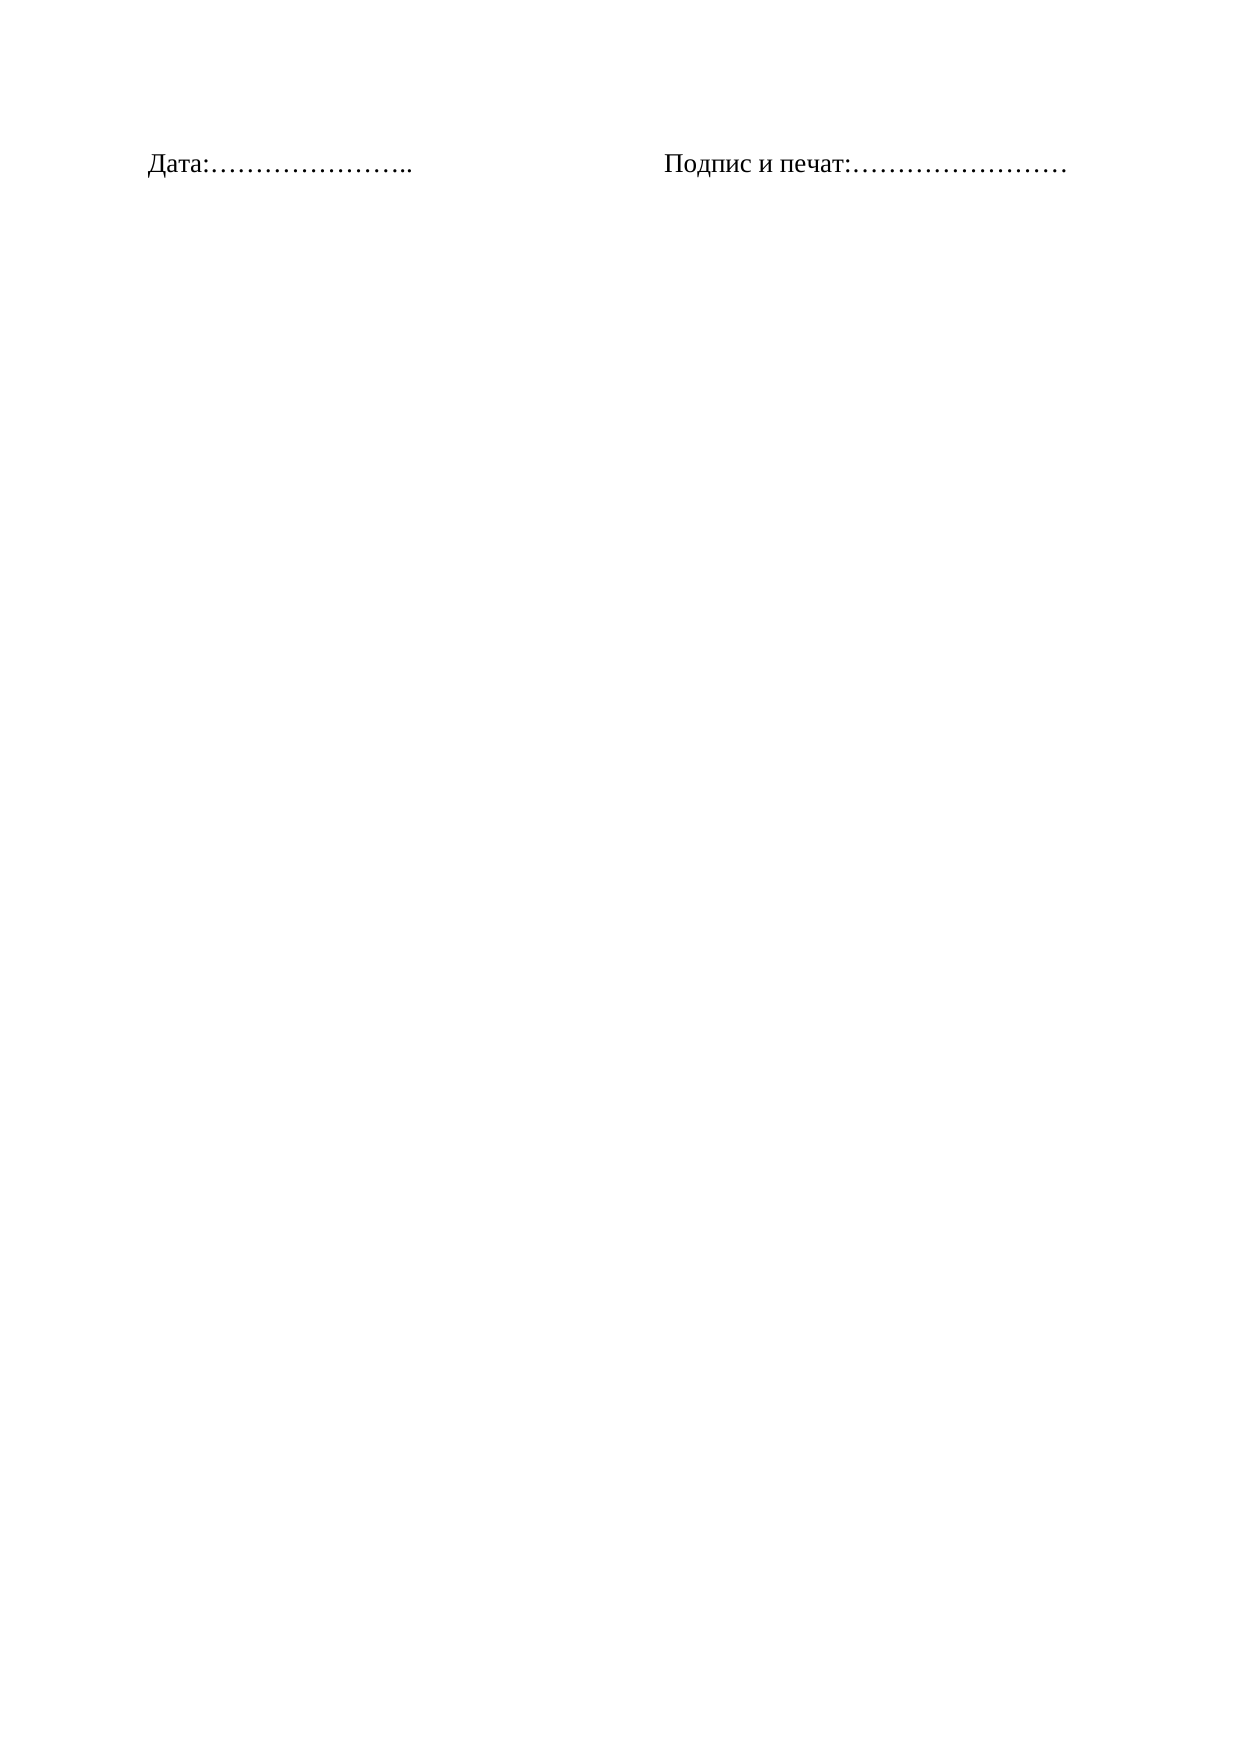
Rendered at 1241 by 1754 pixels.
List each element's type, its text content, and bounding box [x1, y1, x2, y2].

text Дата:………………….. Подпис и печат:…………………… [148, 148, 1093, 179]
